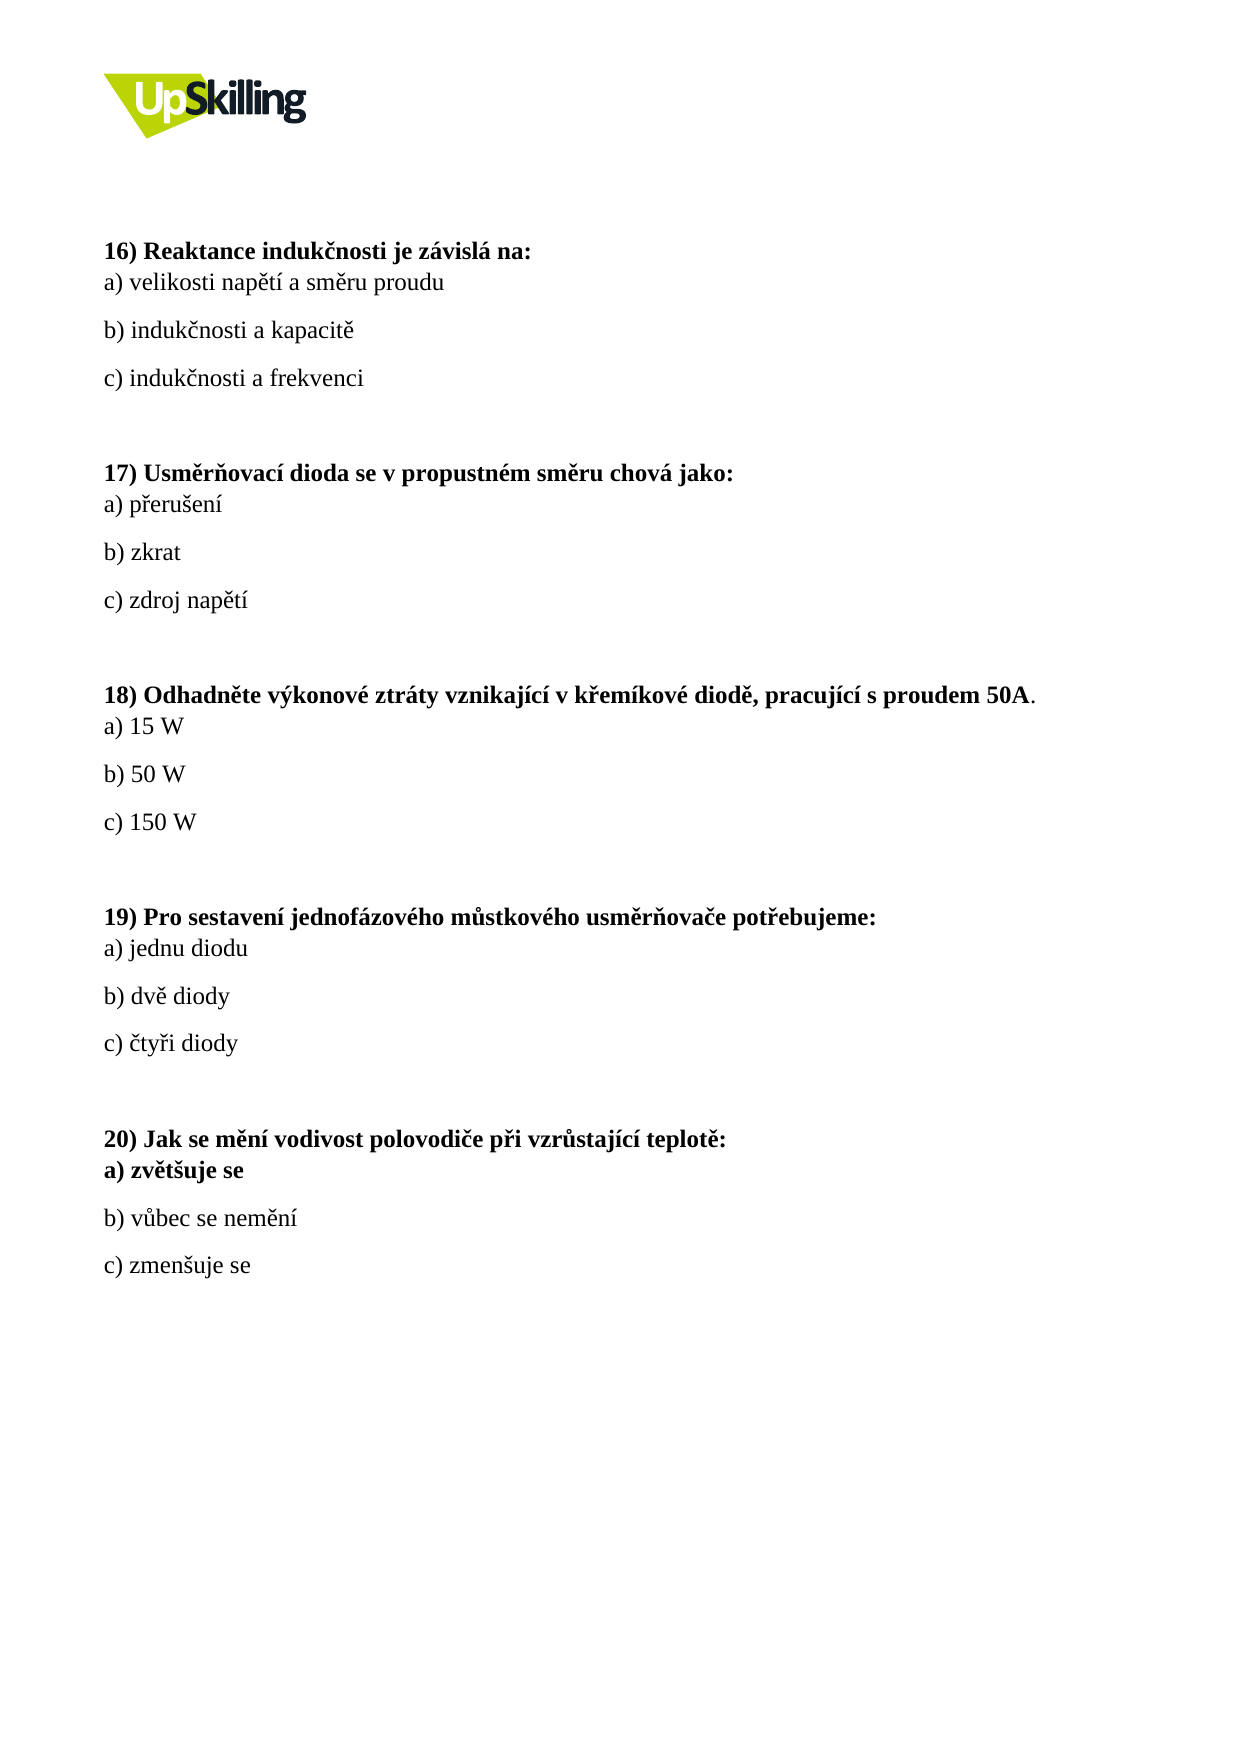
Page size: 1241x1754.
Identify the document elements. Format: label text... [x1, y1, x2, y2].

text 17) Usměrňovací dioda se v propustném směru chová jako: [103, 458, 1093, 487]
text a) jednu diodu [103, 933, 1093, 962]
text b) 50 W [103, 759, 1093, 788]
text b) vůbec se nemění [103, 1203, 1093, 1231]
text b) zkrat [103, 537, 1093, 566]
text c) 150 W [103, 807, 1093, 835]
text b) indukčnosti a kapacitě [103, 315, 1093, 344]
text a) přerušení [103, 489, 1093, 518]
text a) zvětšuje se [103, 1155, 1093, 1184]
text 20) Jak se mění vodivost polovodiče při vzrůstající teplotě: [103, 1124, 1093, 1153]
text a) velikosti napětí a směru proudu [103, 267, 1093, 296]
text c) indukčnosti a frekvenci [103, 363, 1093, 392]
text c) zmenšuje se [103, 1250, 1093, 1279]
text 19) Pro sestavení jednofázového můstkového usměrňovače potřebujeme: [103, 902, 1093, 931]
text 16) Reaktance indukčnosti je závislá na: [103, 236, 1093, 265]
text 18) Odhadněte výkonové ztráty vznikající v křemíkové diodě, pracující s proudem 50A. [103, 680, 1093, 709]
text c) čtyři diody [103, 1028, 1093, 1057]
text a) 15 W [103, 711, 1093, 740]
text b) dvě diody [103, 981, 1093, 1009]
text c) zdroj napětí [103, 585, 1093, 613]
